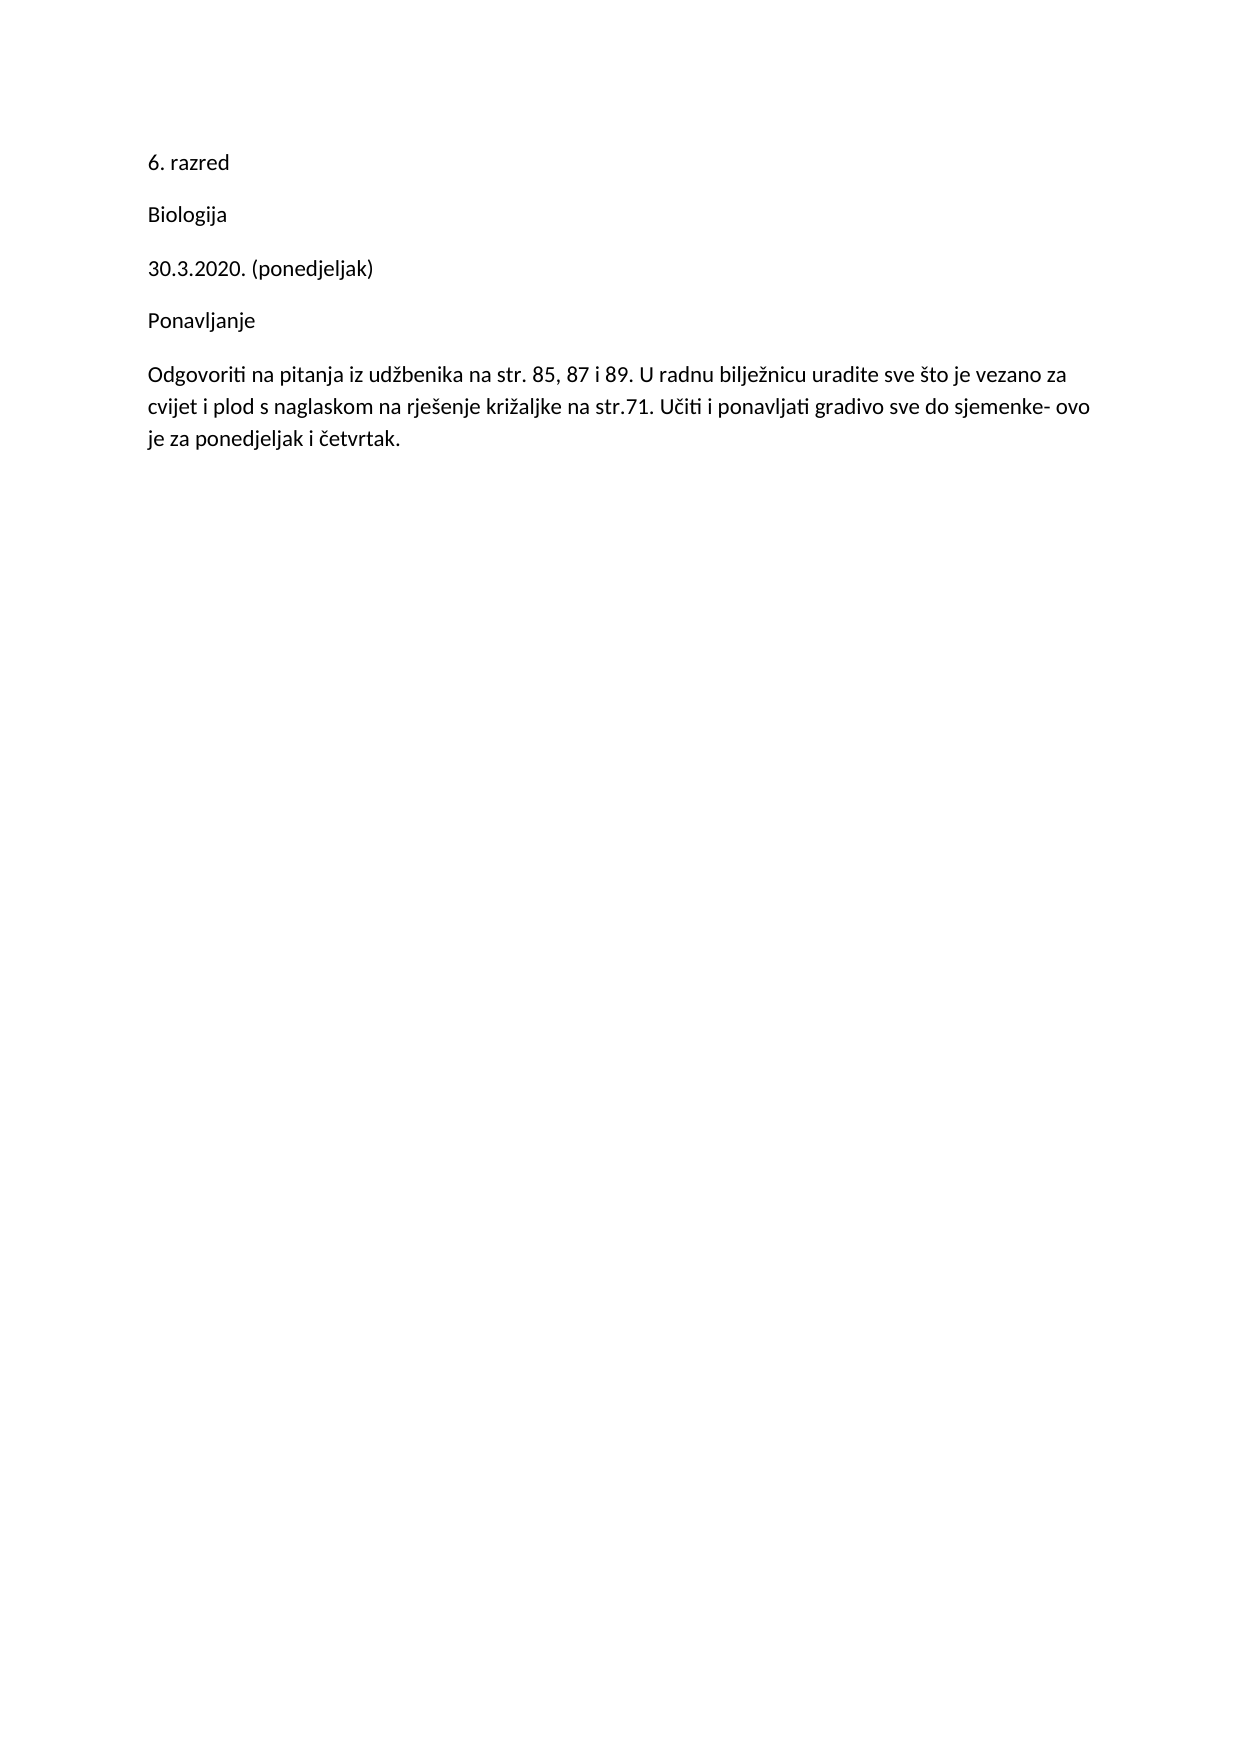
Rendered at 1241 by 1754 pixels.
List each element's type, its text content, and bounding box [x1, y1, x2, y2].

text 6. razred [148, 148, 1093, 176]
text Ponavljanje [148, 307, 1093, 335]
text Odgovoriti na pitanja iz udžbenika na str. 85, 87 i 89. U radnu bilježnicu uradite sve što je vezano za cvijet i plod s naglaskom na rješenje križaljke na str.71. Učiti i ponavljati gradivo sve do sjemenke- ovo je za ponedjeljak i četvrtak. [148, 360, 1093, 452]
text Biologija [148, 201, 1093, 229]
text 30.3.2020. (ponedjeljak) [148, 254, 1093, 282]
